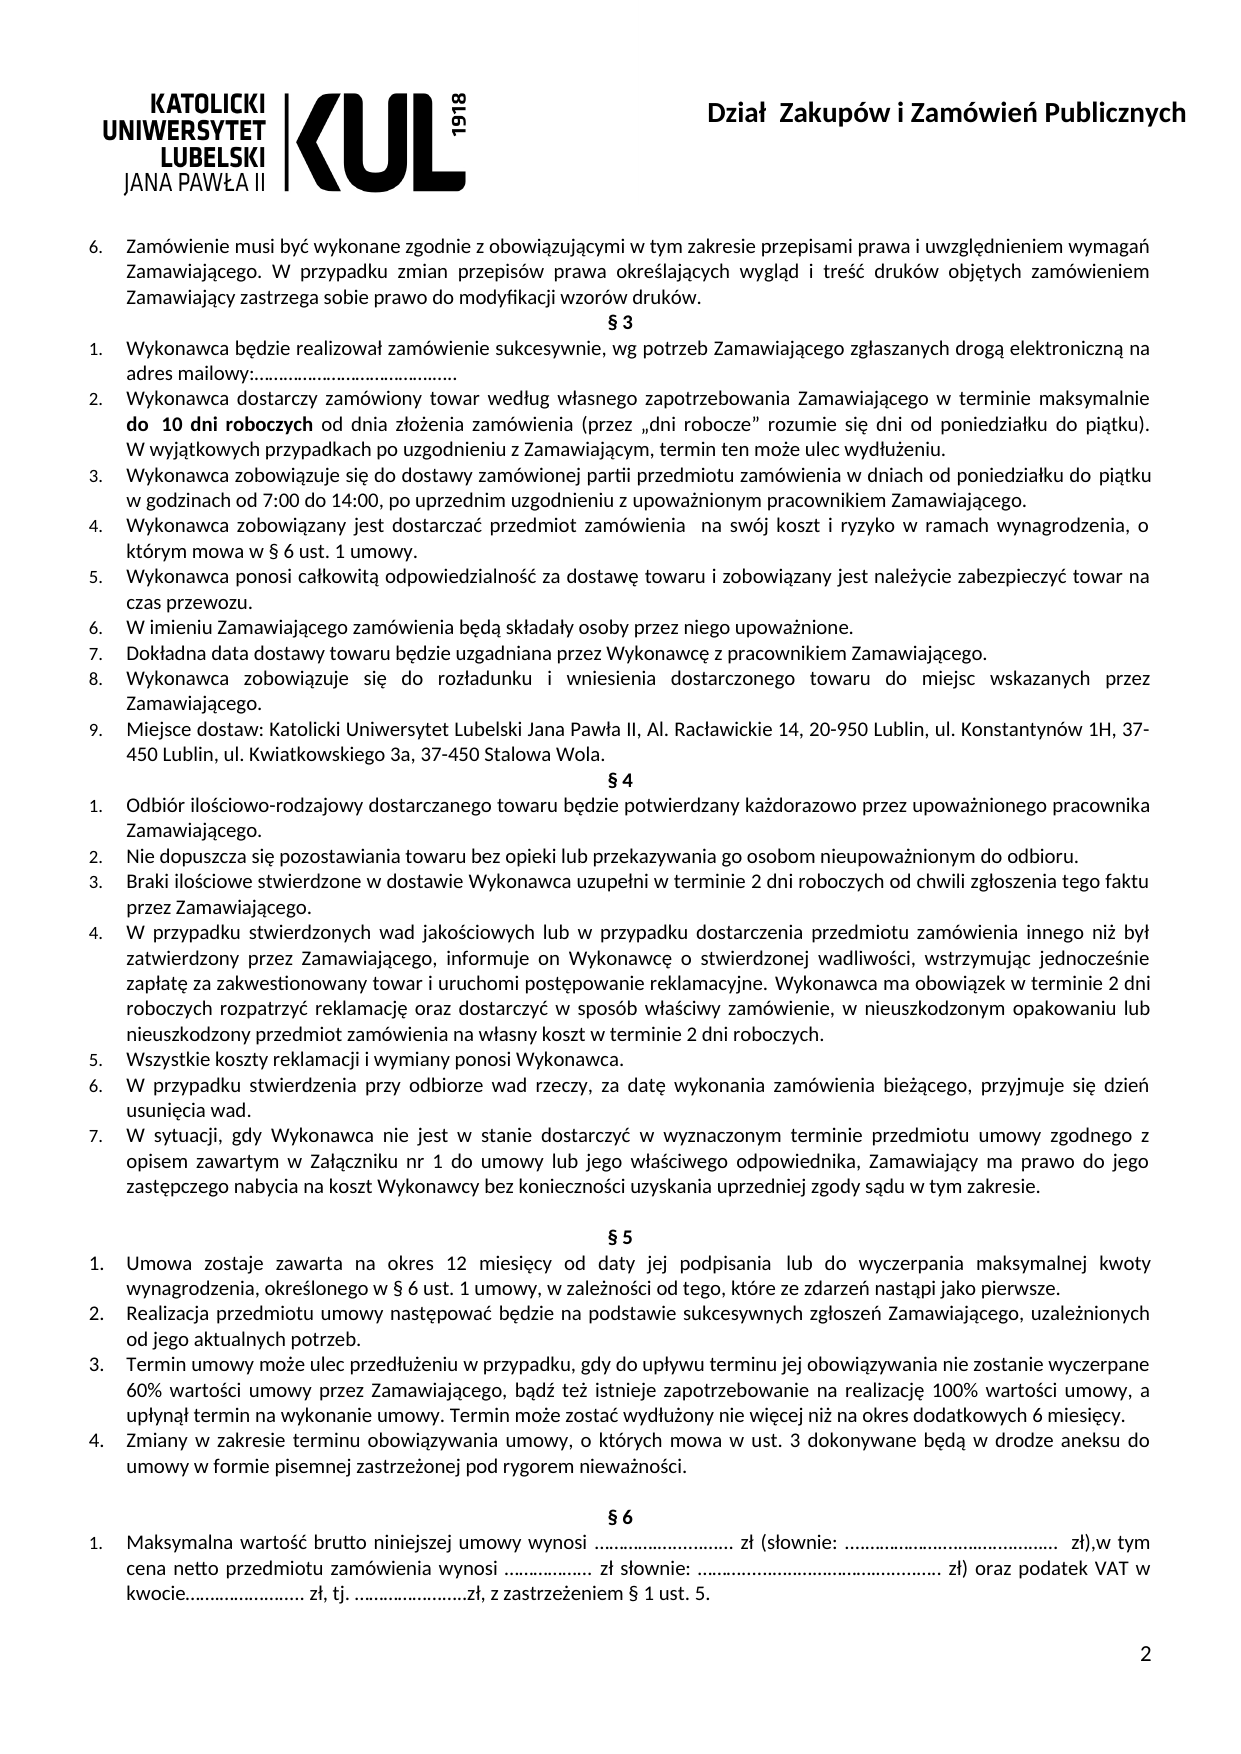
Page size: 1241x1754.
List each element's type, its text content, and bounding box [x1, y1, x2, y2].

list W przypadku stwierdzenia przy odbiorze wad rzeczy, za datę wykonania zamówienia bieżącego, przyjmuje się dzień usunięcia wad. [89, 1072, 1152, 1123]
list Wykonawca zobowiązuje się do rozładunku i wniesienia dostarczonego towaru do miejsc wskazanych przez Zamawiającego. [89, 665, 1152, 716]
list Maksymalna wartość brutto niniejszej umowy wynosi ………….…......…... zł (słownie: ....……………....….…....…...… zł),w tym cena netto przedmiotu zamówienia wynosi ……………... zł słownie: ………......…..…...……….….....….. zł) oraz podatek VAT w kwocie…….……...…..... zł, tj. ……………...…..zł, z zastrzeżeniem § 1 ust. 5. [89, 1529, 1152, 1606]
list Nie dopuszcza się pozostawiania towaru bez opieki lub przekazywania go osobom nieupoważnionym do odbioru. [89, 843, 1152, 868]
list Miejsce dostaw: Katolicki Uniwersytet Lubelski Jana Pawła II, Al. Racławickie 14, 20-950 Lublin, ul. Konstantynów 1H, 37-450 Lublin, ul. Kwiatkowskiego 3a, 37-450 Stalowa Wola. [89, 716, 1152, 767]
list W sytuacji, gdy Wykonawca nie jest w stanie dostarczyć w wyznaczonym terminie przedmiotu umowy zgodnego z opisem zawartym w Załączniku nr 1 do umowy lub jego właściwego odpowiednika, Zamawiający ma prawo do jego zastępczego nabycia na koszt Wykonawcy bez konieczności uzyskania uprzedniej zgody sądu w tym zakresie. [89, 1123, 1152, 1199]
list Wykonawca zobowiązuje się do dostawy zamówionej partii przedmiotu zamówienia w dniach od poniedziałku do piątku w godzinach od 7:00 do 14:00, po uprzednim uzgodnieniu z upoważnionym pracownikiem Zamawiającego. [89, 462, 1152, 513]
list Termin umowy może ulec przedłużeniu w przypadku, gdy do upływu terminu jej obowiązywania nie zostanie wyczerpane 60% wartości umowy przez Zamawiającego, bądź też istnieje zapotrzebowanie na realizację 100% wartości umowy, a upłynął termin na wykonanie umowy. Termin może zostać wydłużony nie więcej niż na okres dodatkowych 6 miesięcy. [89, 1351, 1152, 1428]
list Odbiór ilościowo-rodzajowy dostarczanego towaru będzie potwierdzany każdorazowo przez upoważnionego pracownika Zamawiającego. [89, 792, 1152, 843]
text § 6 [89, 1504, 1152, 1529]
text § 3 [89, 309, 1152, 335]
list Wykonawca dostarczy zamówiony towar według własnego zapotrzebowania Zamawiającego w terminie maksymalnie do 10 dni roboczych od dnia złożenia zamówienia (przez „dni robocze” rozumie się dni od poniedziałku do piątku). W wyjątkowych przypadkach po uzgodnieniu z Zamawiającym, termin ten może ulec wydłużeniu. [89, 386, 1152, 462]
list Wykonawca będzie realizował zamówienie sukcesywnie, wg potrzeb Zamawiającego zgłaszanych drogą elektroniczną na adres mailowy:……………………………….….. [89, 335, 1152, 386]
list Wszystkie koszty reklamacji i wymiany ponosi Wykonawca. [89, 1046, 1152, 1072]
list W imieniu Zamawiającego zamówienia będą składały osoby przez niego upoważnione. [89, 614, 1152, 640]
list Braki ilościowe stwierdzone w dostawie Wykonawca uzupełni w terminie 2 dni roboczych od chwili zgłoszenia tego faktu przez Zamawiającego. [89, 868, 1152, 919]
list Dokładna data dostawy towaru będzie uzgadniana przez Wykonawcę z pracownikiem Zamawiającego. [89, 640, 1152, 665]
text § 5 [89, 1224, 1152, 1250]
list Zmiany w zakresie terminu obowiązywania umowy, o których mowa w ust. 3 dokonywane będą w drodze aneksu do umowy w formie pisemnej zastrzeżonej pod rygorem nieważności. [89, 1428, 1152, 1478]
list Zamówienie musi być wykonane zgodnie z obowiązującymi w tym zakresie przepisami prawa i uwzględnieniem wymagań Zamawiającego. W przypadku zmian przepisów prawa określających wygląd i treść druków objętych zamówieniem Zamawiający zastrzega sobie prawo do modyfikacji wzorów druków. [89, 233, 1152, 309]
list Realizacja przedmiotu umowy następować będzie na podstawie sukcesywnych zgłoszeń Zamawiającego, uzależnionych od jego aktualnych potrzeb. [89, 1301, 1152, 1351]
text § 4 [89, 767, 1152, 792]
list Umowa zostaje zawarta na okres 12 miesięcy od daty jej podpisania lub do wyczerpania maksymalnej kwoty wynagrodzenia, określonego w § 6 ust. 1 umowy, w zależności od tego, które ze zdarzeń nastąpi jako pierwsze. [89, 1250, 1152, 1301]
picture [19, 0, 1241, 205]
list W przypadku stwierdzonych wad jakościowych lub w przypadku dostarczenia przedmiotu zamówienia innego niż był zatwierdzony przez Zamawiającego, informuje on Wykonawcę o stwierdzonej wadliwości, wstrzymując jednocześnie zapłatę za zakwestionowany towar i uruchomi postępowanie reklamacyjne. Wykonawca ma obowiązek w terminie 2 dni roboczych rozpatrzyć reklamację oraz dostarczyć w sposób właściwy zamówienie, w nieuszkodzonym opakowaniu lub nieuszkodzony przedmiot zamówienia na własny koszt w terminie 2 dni roboczych. [89, 919, 1152, 1046]
list Wykonawca zobowiązany jest dostarczać przedmiot zamówienia na swój koszt i ryzyko w ramach wynagrodzenia, o którym mowa w § 6 ust. 1 umowy. [89, 513, 1152, 563]
list Wykonawca ponosi całkowitą odpowiedzialność za dostawę towaru i zobowiązany jest należycie zabezpieczyć towar na czas przewozu. [89, 563, 1152, 614]
